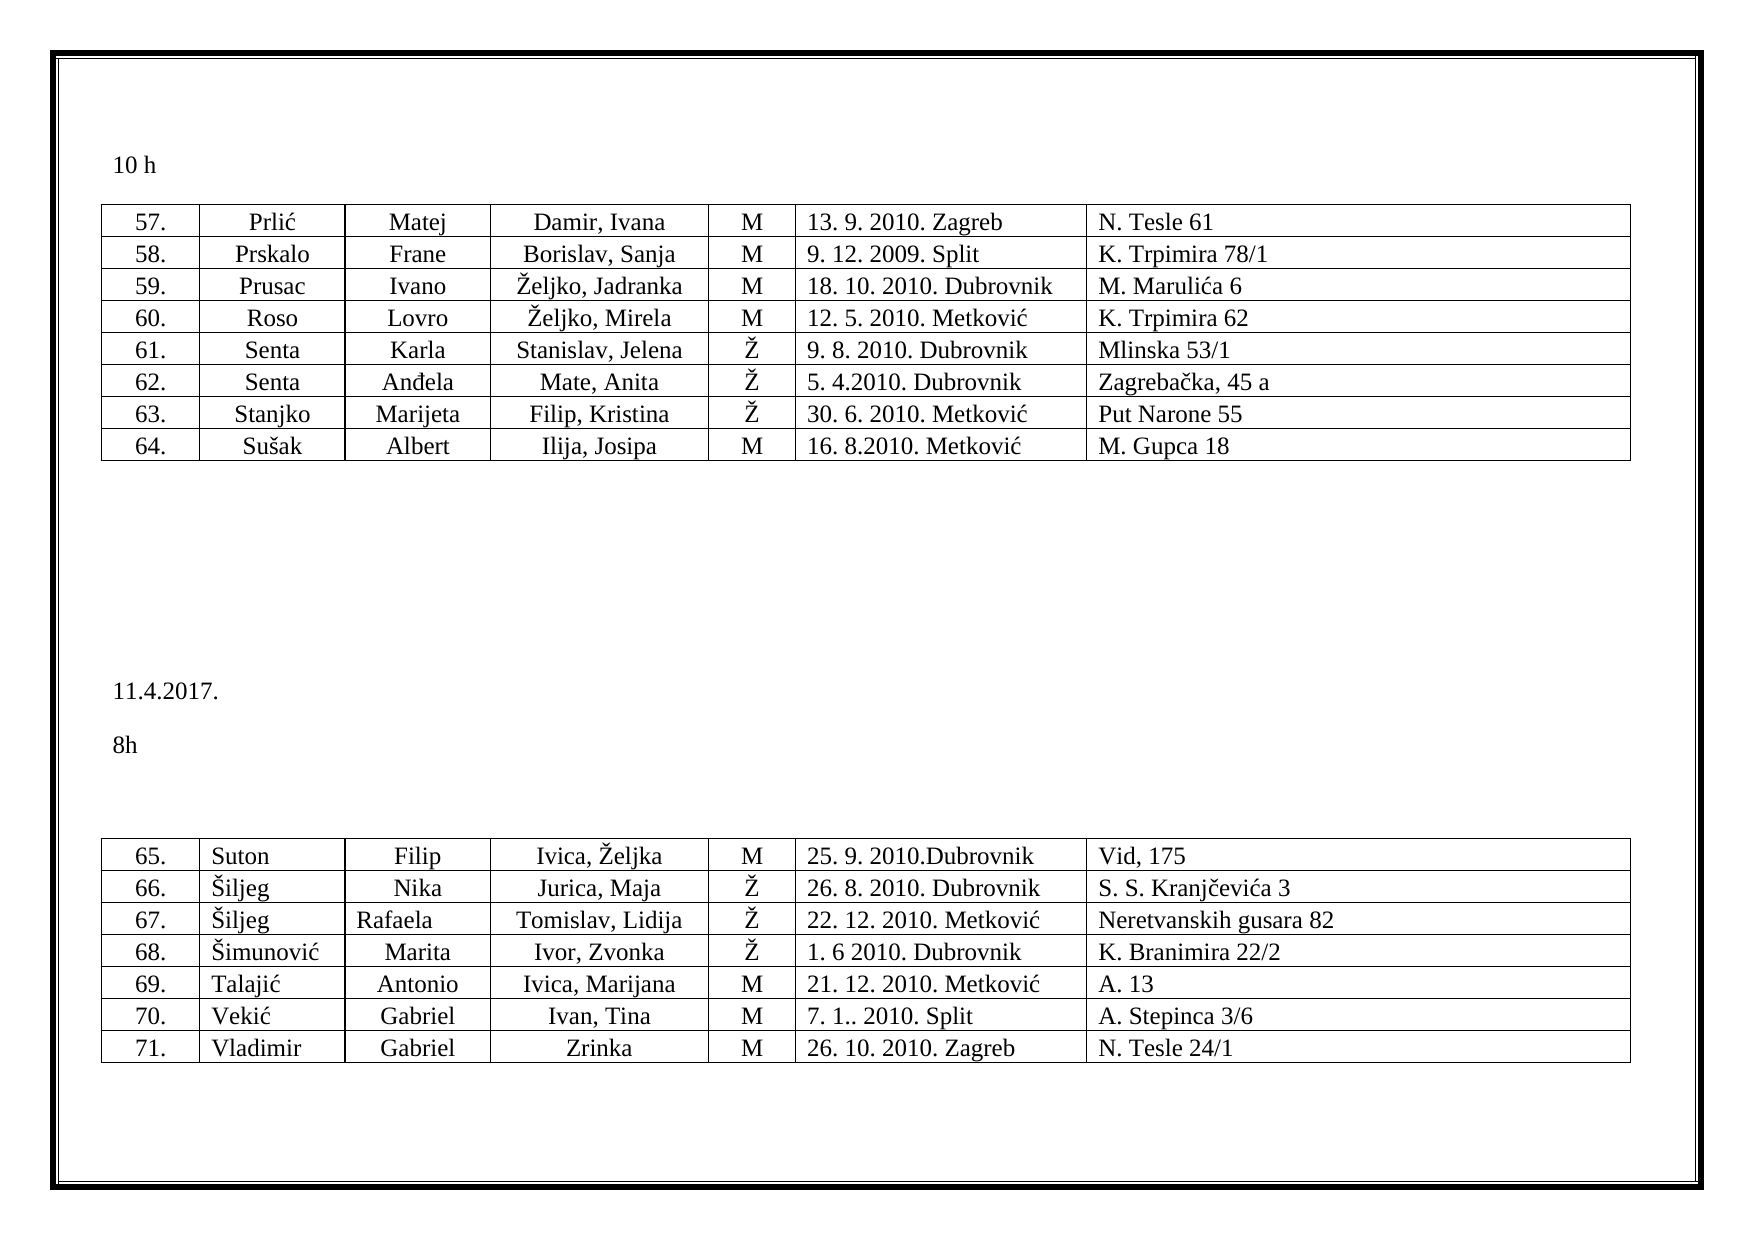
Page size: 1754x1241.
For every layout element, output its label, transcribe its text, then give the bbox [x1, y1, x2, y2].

table_header Prlić [200, 205, 344, 236]
table_cell S. S. Kranjčevića 3 [1087, 871, 1630, 902]
table_cell Prusac [200, 269, 344, 300]
text 8h [112, 730, 1641, 759]
table_header Filip [346, 839, 490, 870]
table_cell Rafaela [346, 903, 490, 934]
table_cell M [709, 999, 795, 1029]
table_cell A. Stepinca 3/6 [1087, 999, 1630, 1029]
table_cell 61. [102, 333, 199, 364]
table_cell Ivica, Marijana [491, 967, 708, 998]
table_cell Ilija, Josipa [491, 429, 708, 460]
table_header 13. 9. 2010. Zagreb [796, 205, 1086, 236]
table_cell Stanislav, Jelena [491, 333, 708, 364]
table_cell Ž [709, 397, 795, 428]
table_cell M [709, 301, 795, 332]
table_cell 16. 8.2010. Metković [796, 429, 1086, 460]
table_header Damir, Ivana [491, 205, 708, 236]
table_cell 30. 6. 2010. Metković [796, 397, 1086, 428]
table_cell Gabriel [346, 1031, 490, 1062]
table_cell Zagrebačka, 45 a [1087, 365, 1630, 396]
table_cell Marita [346, 935, 490, 966]
table_cell 68. [102, 935, 199, 966]
table_cell 22. 12. 2010. Metković [796, 903, 1086, 934]
table_header Suton [200, 839, 344, 870]
table_cell Ž [709, 903, 795, 934]
table_cell 59. [102, 269, 199, 300]
table_cell 63. [102, 397, 199, 428]
table_cell Prskalo [200, 237, 344, 268]
table_cell N. Tesle 24/1 [1087, 1031, 1630, 1062]
table_cell 21. 12. 2010. Metković [796, 967, 1086, 998]
text 10 h [112, 150, 1641, 179]
table_cell 1. 6 2010. Dubrovnik [796, 935, 1086, 966]
table_cell K. Branimira 22/2 [1087, 935, 1630, 966]
table_header Matej [346, 205, 490, 236]
table_cell Ž [709, 333, 795, 364]
table_cell M [709, 1031, 795, 1062]
table_cell Talajić [200, 967, 344, 998]
table_cell Šimunović [200, 935, 344, 966]
table_cell M [709, 269, 795, 300]
table_cell 7. 1.. 2010. Split [796, 999, 1086, 1029]
table_cell Ivan, Tina [491, 999, 708, 1029]
table_cell 26. 10. 2010. Zagreb [796, 1031, 1086, 1062]
table_cell A. 13 [1087, 967, 1630, 998]
table_cell M [709, 429, 795, 460]
table_header M [709, 205, 795, 236]
table_cell Mate, Anita [491, 365, 708, 396]
table_cell 60. [102, 301, 199, 332]
table_cell M [709, 967, 795, 998]
table_cell M [709, 237, 795, 268]
table_cell Neretvanskih gusara 82 [1087, 903, 1630, 934]
text 11.4.2017. [112, 676, 1641, 705]
table_header 57. [102, 205, 199, 236]
table_cell K. Trpimira 78/1 [1087, 237, 1630, 268]
table_cell 69. [102, 967, 199, 998]
table_cell 71. [102, 1031, 199, 1062]
table_cell Anđela [346, 365, 490, 396]
table_cell Stanjko [200, 397, 344, 428]
table_header M [709, 839, 795, 870]
table_cell Mlinska 53/1 [1087, 333, 1630, 364]
table_cell Senta [200, 333, 344, 364]
table_cell Gabriel [346, 999, 490, 1029]
table_cell 18. 10. 2010. Dubrovnik [796, 269, 1086, 300]
table_cell 12. 5. 2010. Metković [796, 301, 1086, 332]
table_cell 66. [102, 871, 199, 902]
table_cell Karla [346, 333, 490, 364]
table_cell Ž [709, 935, 795, 966]
table_cell 9. 8. 2010. Dubrovnik [796, 333, 1086, 364]
table_cell Ivor, Zvonka [491, 935, 708, 966]
table_cell 26. 8. 2010. Dubrovnik [796, 871, 1086, 902]
table_cell Roso [200, 301, 344, 332]
table_cell Antonio [346, 967, 490, 998]
table_cell Nika [346, 871, 490, 902]
table_cell 5. 4.2010. Dubrovnik [796, 365, 1086, 396]
table_cell Ž [709, 365, 795, 396]
table_header 25. 9. 2010.Dubrovnik [796, 839, 1086, 870]
table_cell 62. [102, 365, 199, 396]
table_cell Vekić [200, 999, 344, 1029]
table_cell Filip, Kristina [491, 397, 708, 428]
table_cell Ivano [346, 269, 490, 300]
table_cell K. Trpimira 62 [1087, 301, 1630, 332]
table_cell 67. [102, 903, 199, 934]
table_cell Marijeta [346, 397, 490, 428]
table_cell M. Gupca 18 [1087, 429, 1630, 460]
table_cell Jurica, Maja [491, 871, 708, 902]
table_cell Frane [346, 237, 490, 268]
table_cell Put Narone 55 [1087, 397, 1630, 428]
table_cell 58. [102, 237, 199, 268]
table_header 65. [102, 839, 199, 870]
table_cell Vladimir [200, 1031, 344, 1062]
table_cell 9. 12. 2009. Split [796, 237, 1086, 268]
table_cell Zrinka [491, 1031, 708, 1062]
table_header Ivica, Željka [491, 839, 708, 870]
table_cell Šiljeg [200, 871, 344, 902]
table_cell 64. [102, 429, 199, 460]
table_cell Tomislav, Lidija [491, 903, 708, 934]
table_cell Borislav, Sanja [491, 237, 708, 268]
table_header Vid, 175 [1087, 839, 1630, 870]
table_cell Lovro [346, 301, 490, 332]
table_cell Šiljeg [200, 903, 344, 934]
table_cell Albert [346, 429, 490, 460]
table_cell Željko, Mirela [491, 301, 708, 332]
table_cell Željko, Jadranka [491, 269, 708, 300]
table_cell Senta [200, 365, 344, 396]
table_cell M. Marulića 6 [1087, 269, 1630, 300]
table_cell Ž [709, 871, 795, 902]
table_cell Sušak [200, 429, 344, 460]
table_header N. Tesle 61 [1087, 205, 1630, 236]
table_cell 70. [102, 999, 199, 1029]
